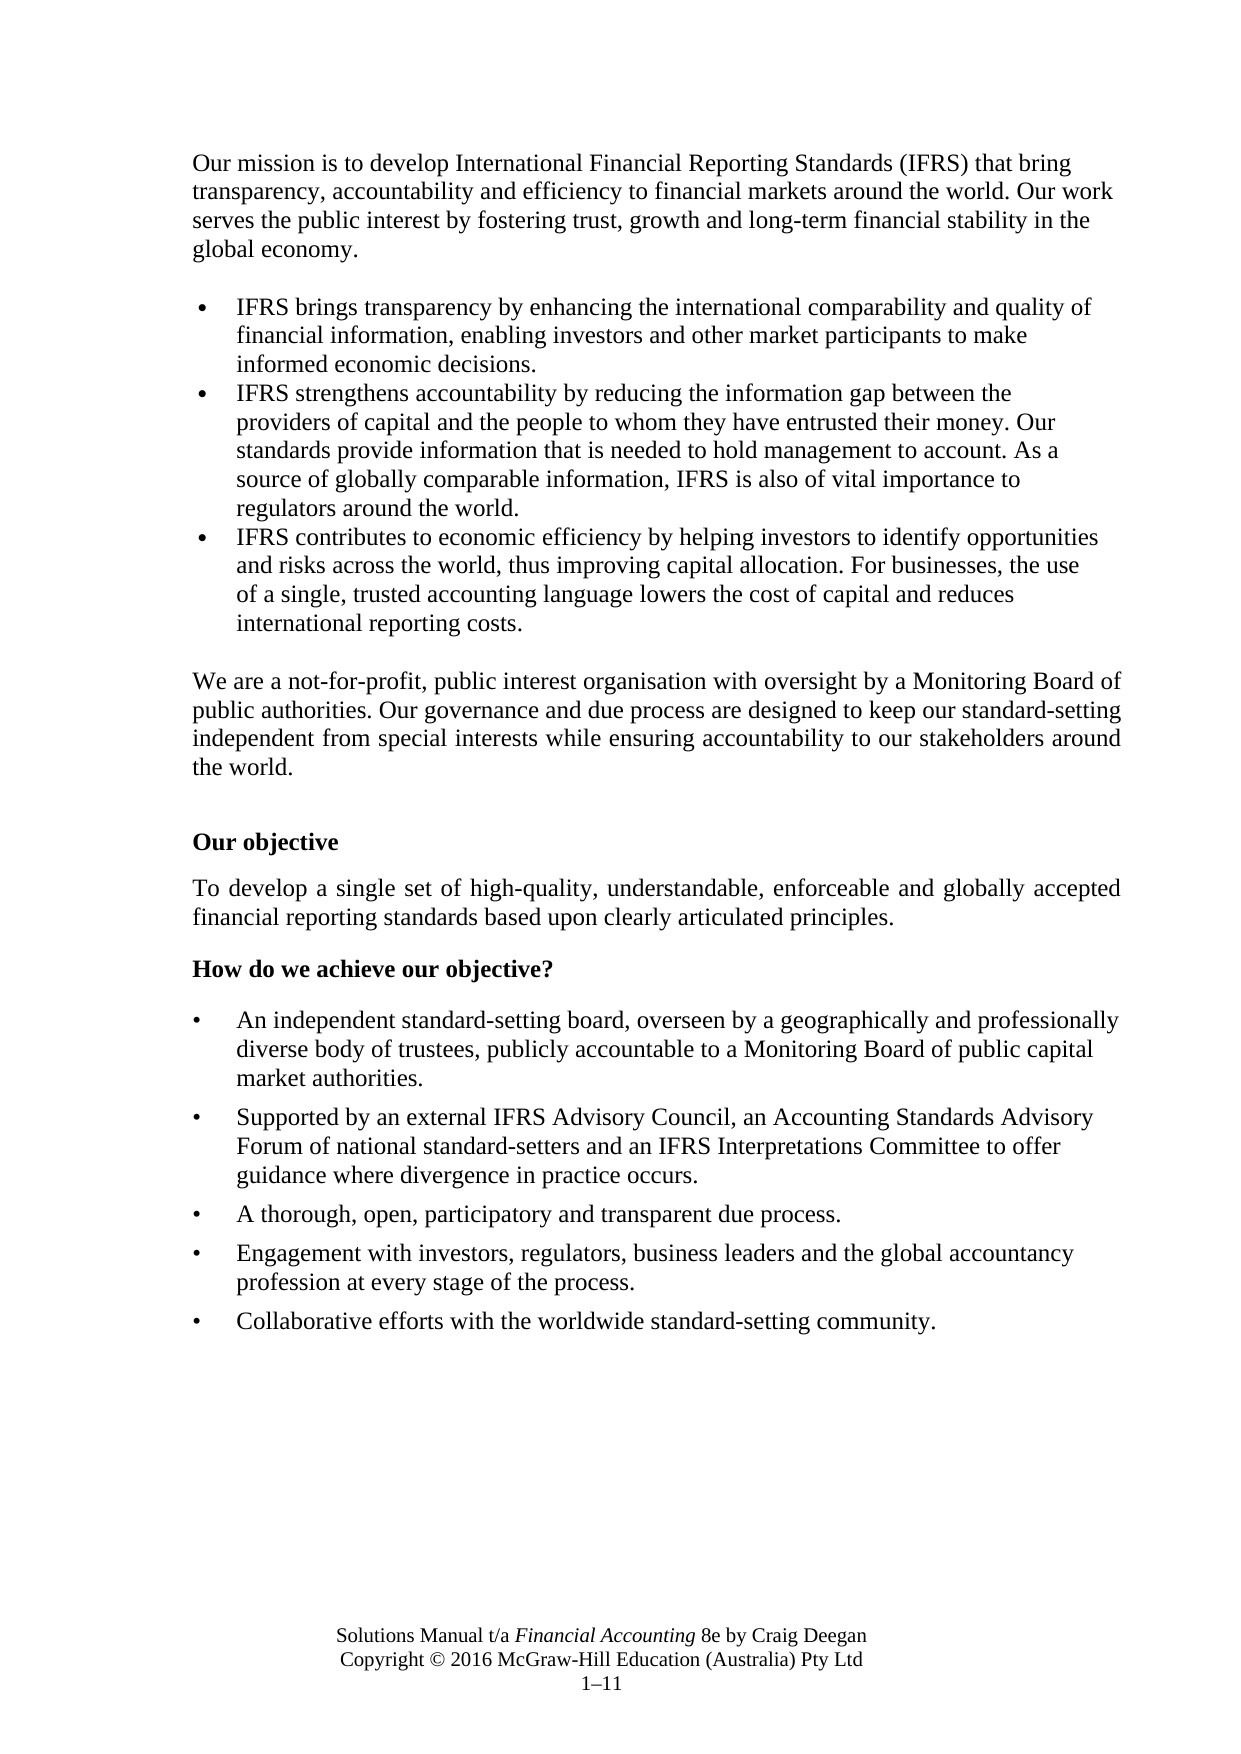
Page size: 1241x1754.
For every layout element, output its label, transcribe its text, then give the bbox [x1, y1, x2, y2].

text • Engagement with investors, regulators, business leaders and the global accountancy profession at every stage of the process. [192, 1238, 1122, 1296]
text Our mission is to develop International Financial Reporting Standards (IFRS) that bring transparency, accountability and efficiency to financial markets around the world. Our work serves the public interest by fostering trust, growth and long-term financial stability in the global economy. [192, 148, 1122, 263]
text Our objective [192, 827, 1122, 856]
text How do we achieve our objective? [192, 953, 1122, 983]
list IFRS strengthens accountability by reducing the information gap between the providers of capital and the people to whom they have entrusted their money. Our standards provide information that is needed to hold management to account. As a source of globally comparable information, IFRS is also of vital importance to regulators around the world. [199, 378, 1106, 522]
text • Collaborative efforts with the worldwide standard-setting community. [192, 1306, 1122, 1335]
list IFRS brings transparency by enhancing the international comparability and quality of financial information, enabling investors and other market participants to make informed economic decisions. [199, 292, 1106, 378]
text • An independent standard-setting board, overseen by a geographically and professionally diverse body of trustees, publicly accountable to a Monitoring Board of public capital market authorities. [192, 1006, 1122, 1092]
text • Supported by an external IFRS Advisory Council, an Accounting Standards Advisory Forum of national standard-setters and an IFRS Interpretations Committee to offer guidance where divergence in practice occurs. [192, 1102, 1122, 1188]
text We are a not-for-profit, public interest organisation with oversight by a Monitoring Board of public authorities. Our governance and due process are designed to keep our standard-setting independent from special interests while ensuring accountability to our stakeholders around the world. [192, 666, 1122, 781]
text • A thorough, open, participatory and transparent due process. [192, 1199, 1122, 1228]
text To develop a single set of high-quality, understandable, enforceable and globally accepted financial reporting standards based upon clearly articulated principles. [192, 873, 1122, 930]
list IFRS contributes to economic efficiency by helping investors to identify opportunities and risks across the world, thus improving capital allocation. For businesses, the use of a single, trusted accounting language lowers the cost of capital and reduces international reporting costs. [199, 522, 1106, 637]
